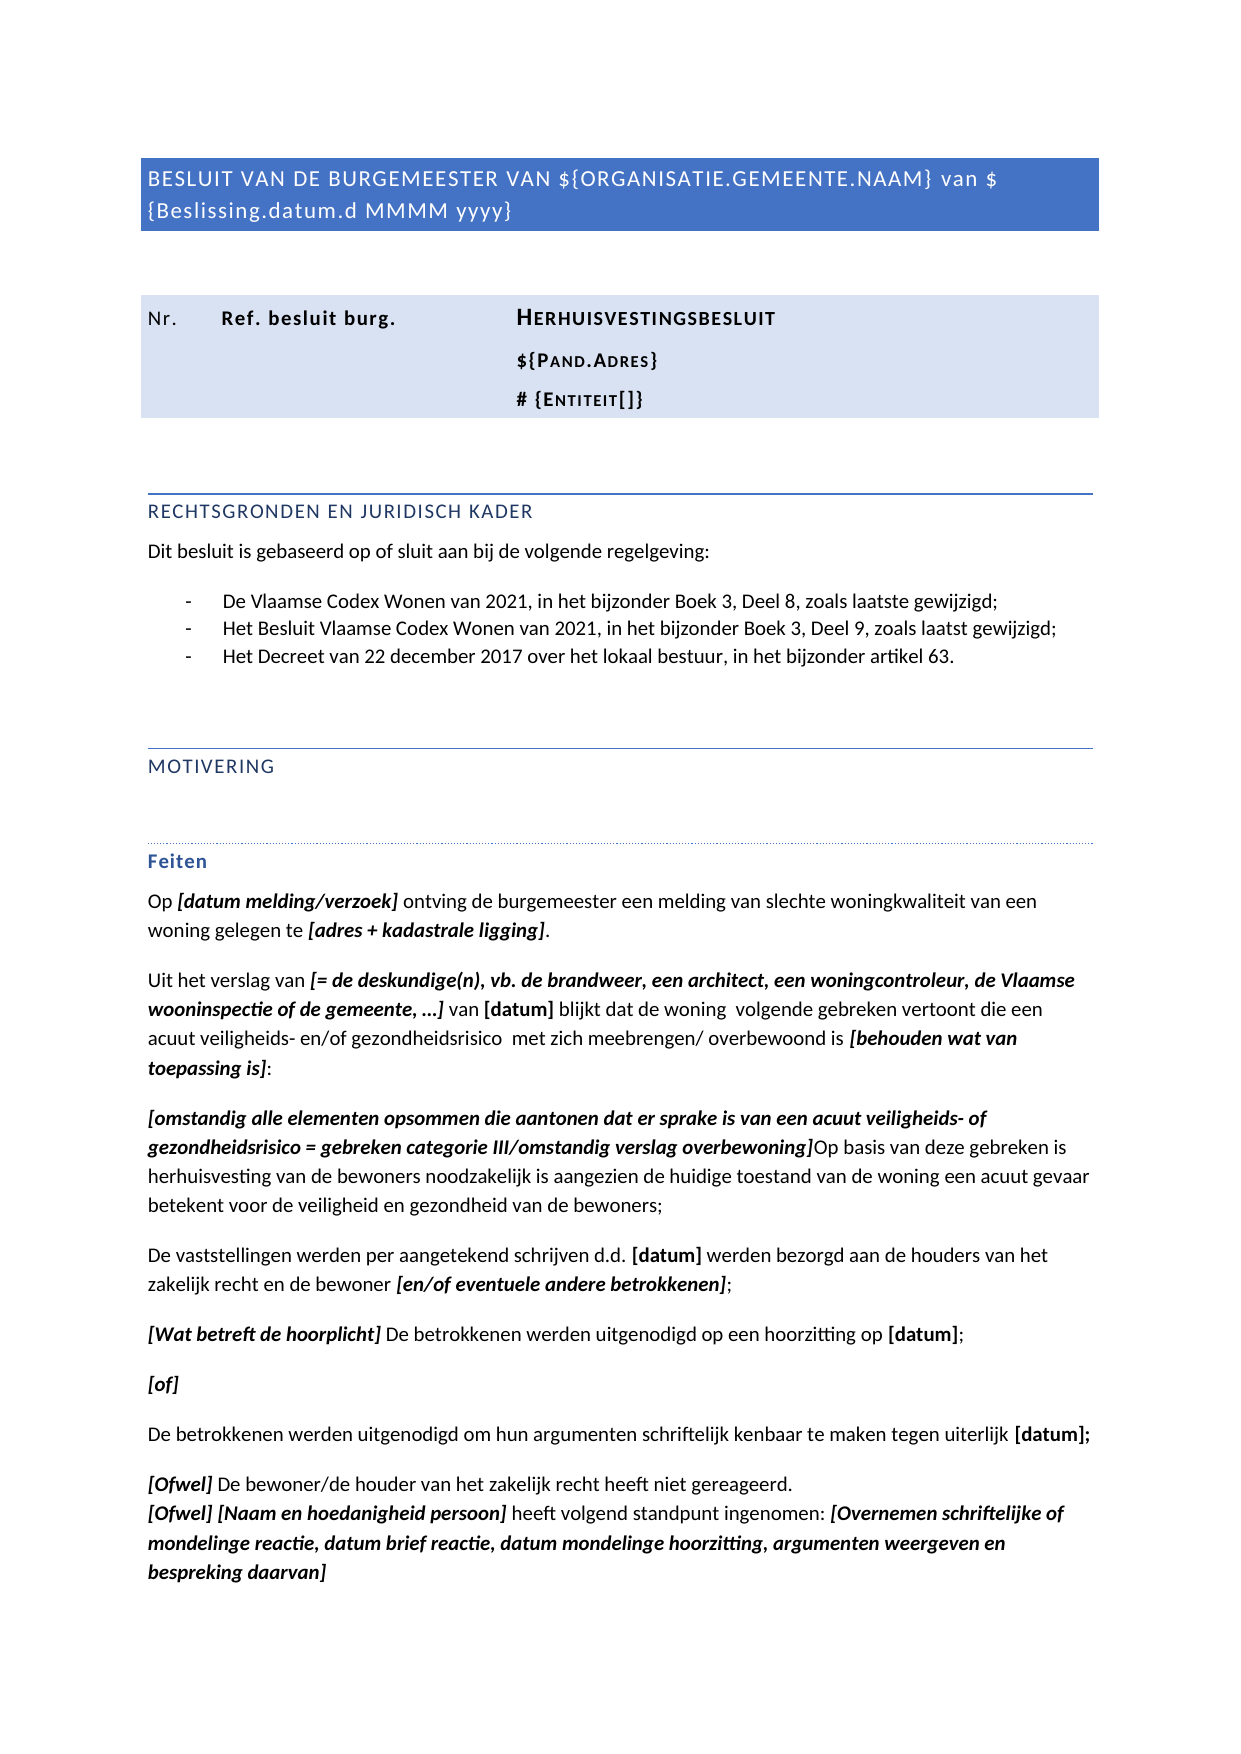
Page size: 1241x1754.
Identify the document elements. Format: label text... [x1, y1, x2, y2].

subtitle # {Entiteit[]} [148, 380, 1093, 412]
subtitle Besluit van de burgemeester van ${Organisatie.Gemeente.Naam} van ${Beslissing.datum.d MMMM yyyy} [148, 164, 1093, 224]
text [Wat betreft de hoorplicht] De betrokkenen werden uitgenodigd op een hoorzitting op [datum]; [148, 1321, 1093, 1347]
subtitle motivering [148, 749, 1093, 778]
list Het Besluit Vlaamse Codex Wonen van 2021, in het bijzonder Boek 3, Deel 9, zoals laatst gewijzigd; [185, 616, 1093, 641]
text [of] [148, 1371, 1093, 1397]
subtitle Feiten [148, 843, 1093, 874]
text [Ofwel] De bewoner/de houder van het zakelijk recht heeft niet gereageerd. [Ofwel] [Naam en hoedanigheid persoon] heeft volgend standpunt ingenomen: [Overnemen schriftelijke of mondelinge reactie, datum brief reactie, datum mondelinge hoorzitting, argumenten weergeven en bespreking daarvan] [148, 1471, 1093, 1584]
subtitle Nr. Ref. besluit burg. Herhuisvestingsbesluit [148, 302, 1093, 332]
list Het Decreet van 22 december 2017 over het lokaal bestuur, in het bijzonder artikel 63. [185, 643, 1093, 668]
text Op [datum melding/verzoek] ontving de burgemeester een melding van slechte woningkwaliteit van een woning gelegen te [adres + kadastrale ligging]. [148, 888, 1093, 943]
list De Vlaamse Codex Wonen van 2021, in het bijzonder Boek 3, Deel 8, zoals laatste gewijzigd; [185, 588, 1093, 613]
text Uit het verslag van [= de deskundige(n), vb. de brandweer, een architect, een woningcontroleur, de Vlaamse wooninspectie of de gemeente, …] van [datum] blijkt dat de woning volgende gebreken vertoont die een acuut veiligheids- en/of gezondheidsrisico met zich meebrengen/ overbewoond is [behouden wat van toepassing is]: [148, 967, 1093, 1080]
text De betrokkenen werden uitgenodigd om hun argumenten schriftelijk kenbaar te maken tegen uiterlijk [datum]; [148, 1421, 1093, 1447]
text Dit besluit is gebaseerd op of sluit aan bij de volgende regelgeving: [148, 538, 1093, 563]
text [omstandig alle elementen opsommen die aantonen dat er sprake is van een acuut veiligheids- of gezondheidsrisico = gebreken categorie III/omstandig verslag overbewoning]Op basis van deze gebreken is herhuisvesting van de bewoners noodzakelijk is aangezien de huidige toestand van de woning een acuut gevaar betekent voor de veiligheid en gezondheid van de bewoners; [148, 1105, 1093, 1218]
subtitle rechtsgronden en juridisch kader [148, 495, 1093, 524]
subtitle ${Pand.Adres} [148, 341, 1093, 372]
text De vaststellingen werden per aangetekend schrijven d.d. [datum] werden bezorgd aan de houders van het zakelijk recht en de bewoner [en/of eventuele andere betrokkenen]; [148, 1242, 1093, 1297]
